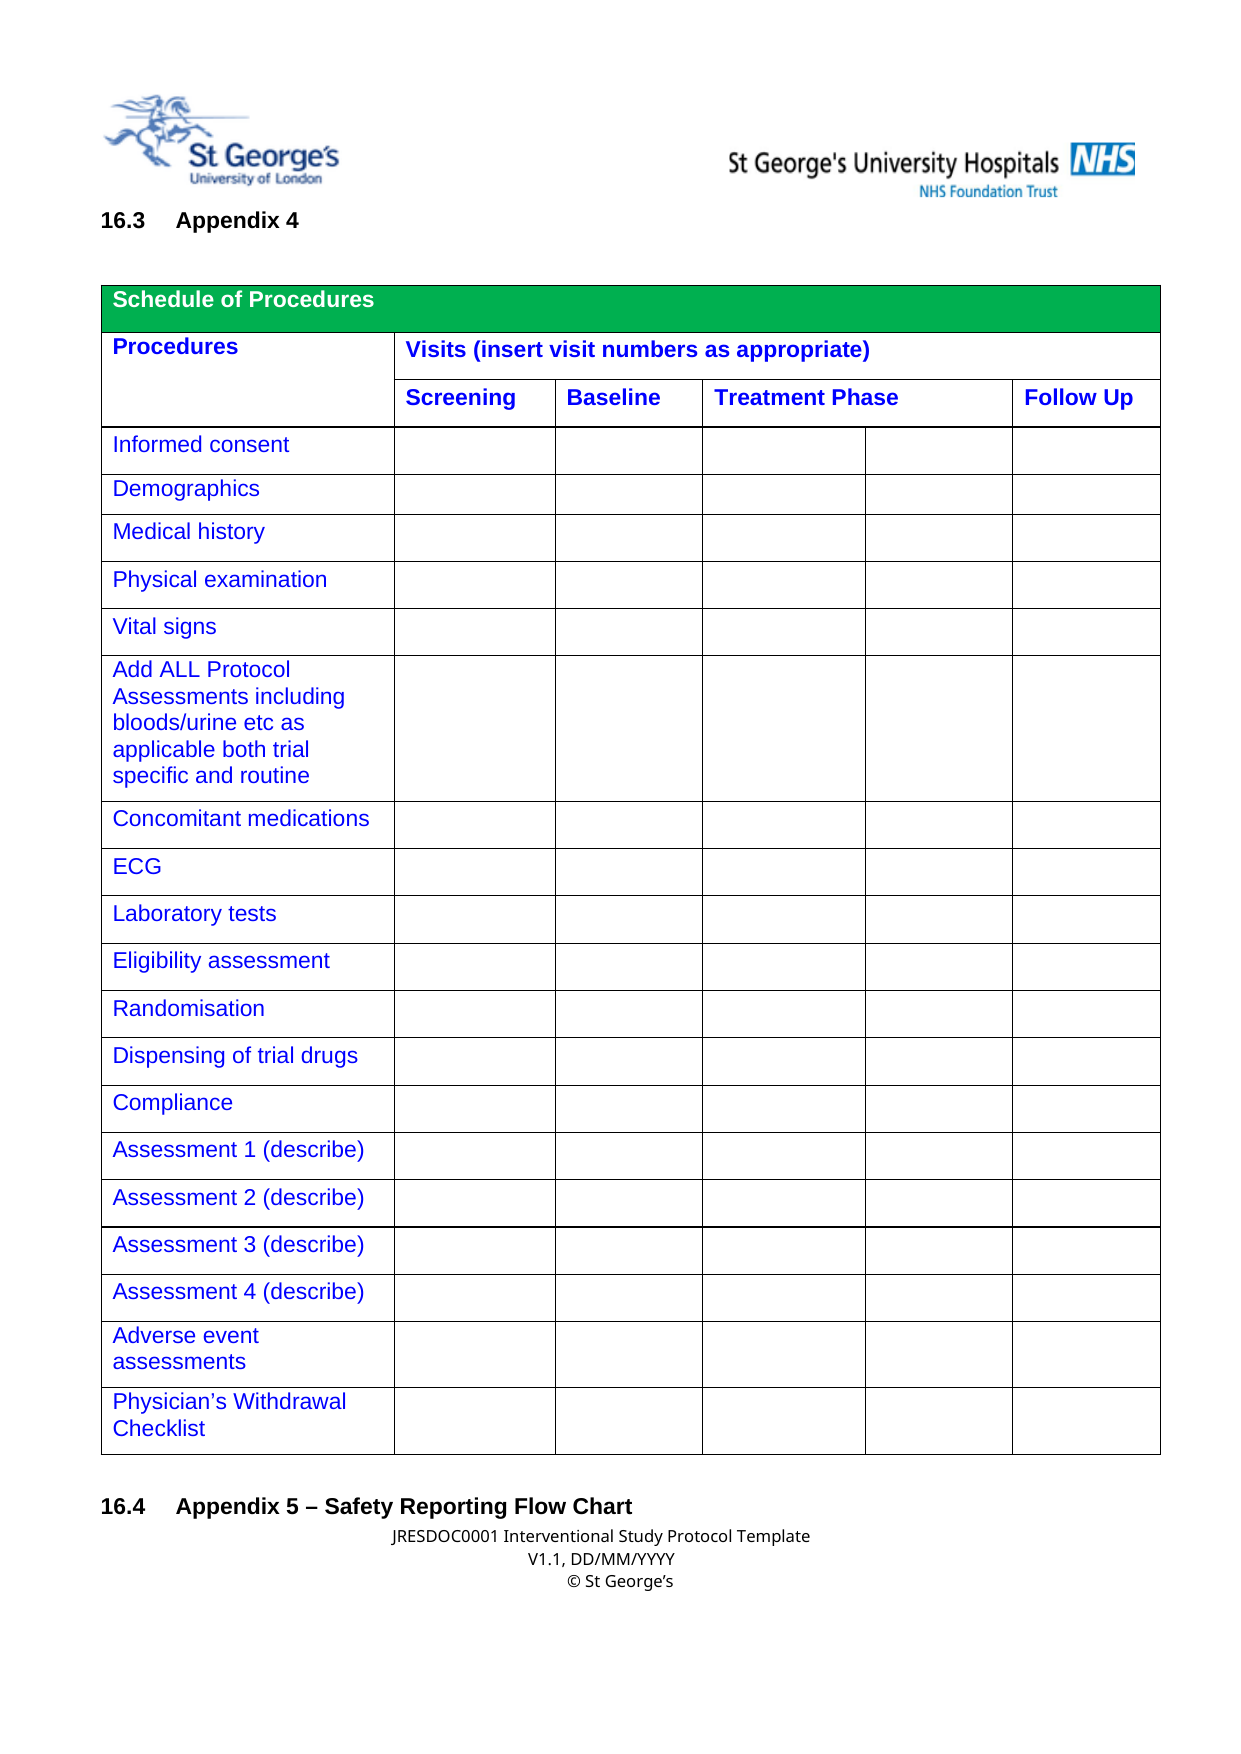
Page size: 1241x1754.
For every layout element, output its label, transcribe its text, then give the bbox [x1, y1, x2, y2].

table_cell [866, 896, 1012, 943]
table_cell Assessment 1 (describe) [102, 1133, 394, 1179]
table_cell [1013, 802, 1160, 848]
table_cell [1013, 944, 1160, 990]
table_cell [866, 1228, 1012, 1274]
table_cell [703, 1228, 865, 1274]
table_cell Treatment Phase [703, 380, 1012, 426]
table_cell [395, 1275, 555, 1321]
table_cell Eligibility assessment [102, 944, 394, 990]
table_cell [703, 1388, 865, 1453]
table_cell [1013, 1228, 1160, 1274]
table_cell [556, 1228, 702, 1274]
table_cell [395, 656, 555, 801]
table_cell [866, 1038, 1012, 1084]
table_cell [395, 1038, 555, 1084]
table_cell [866, 1322, 1012, 1387]
table_cell [395, 1133, 555, 1179]
table_cell [866, 1086, 1012, 1132]
table_cell Screening [395, 380, 555, 426]
table_cell [703, 475, 865, 513]
table_cell Procedures [102, 333, 394, 426]
table_cell [1013, 1038, 1160, 1084]
table_cell [395, 1228, 555, 1274]
table_cell [703, 1133, 865, 1179]
table_cell [395, 849, 555, 895]
table_cell [556, 944, 702, 990]
table_cell [703, 1275, 865, 1321]
table_cell [395, 475, 555, 513]
table_cell [395, 1086, 555, 1132]
table_cell [703, 1322, 865, 1387]
table_cell Assessment 4 (describe) [102, 1275, 394, 1321]
table_cell [556, 1038, 702, 1084]
table_cell [556, 475, 702, 513]
table_cell [395, 991, 555, 1037]
table_cell [556, 1275, 702, 1321]
table_cell Compliance [102, 1086, 394, 1132]
table_cell [703, 609, 865, 655]
table_cell [703, 1180, 865, 1226]
table_cell [1013, 475, 1160, 513]
table_cell [1013, 1275, 1160, 1321]
table_cell [1013, 896, 1160, 943]
table_cell [866, 1275, 1012, 1321]
table_cell [1013, 849, 1160, 895]
table_cell [395, 1322, 555, 1387]
table_cell Visits (insert visit numbers as appropriate) [395, 333, 1160, 379]
table_cell [556, 849, 702, 895]
table_cell [703, 802, 865, 848]
table_cell [703, 896, 865, 943]
table_cell Laboratory tests [102, 896, 394, 943]
table_cell [866, 609, 1012, 655]
table_cell [866, 428, 1012, 474]
table_cell ECG [102, 849, 394, 895]
table_cell [395, 562, 555, 608]
table_cell Medical history [102, 515, 394, 561]
table_cell [703, 944, 865, 990]
table_cell [866, 1388, 1012, 1453]
table_cell [866, 515, 1012, 561]
table_cell [1013, 1180, 1160, 1226]
table_cell Assessment 2 (describe) [102, 1180, 394, 1226]
table_cell [556, 1180, 702, 1226]
table_cell [1013, 991, 1160, 1037]
table_cell [556, 896, 702, 943]
table_cell [395, 1388, 555, 1453]
table_cell Baseline [556, 380, 702, 426]
table_cell [703, 656, 865, 801]
table_cell [866, 944, 1012, 990]
table_cell [1013, 1133, 1160, 1179]
picture [728, 134, 1134, 203]
table_cell [395, 515, 555, 561]
table_cell [866, 475, 1012, 513]
table_cell [1013, 1388, 1160, 1453]
table_cell [1013, 562, 1160, 608]
table_cell [1013, 428, 1160, 474]
table_cell [556, 802, 702, 848]
table_cell [395, 1180, 555, 1226]
table_cell Randomisation [102, 991, 394, 1037]
table_cell [703, 515, 865, 561]
table_cell [556, 1388, 702, 1453]
picture [100, 93, 343, 189]
table_cell Add ALL Protocol Assessments including bloods/urine etc as applicable both trial specific and routine [102, 656, 394, 801]
table_cell [1013, 515, 1160, 561]
text 16.3 Appendix 4 [100, 207, 1140, 233]
table_cell [703, 849, 865, 895]
table_cell Adverse event assessments [102, 1322, 394, 1387]
table_cell [556, 562, 702, 608]
table_cell [703, 562, 865, 608]
table_cell [703, 1086, 865, 1132]
table_cell Dispensing of trial drugs [102, 1038, 394, 1084]
table_cell [1013, 1322, 1160, 1387]
table_cell [556, 609, 702, 655]
table_cell Physical examination [102, 562, 394, 608]
table_cell [556, 1086, 702, 1132]
table_cell [866, 802, 1012, 848]
table_cell [1013, 609, 1160, 655]
table_cell Concomitant medications [102, 802, 394, 848]
table_cell [866, 849, 1012, 895]
text 16.4 Appendix 5 – Safety Reporting Flow Chart [100, 1493, 1140, 1520]
table_cell [556, 428, 702, 474]
table_header Schedule of Procedures [102, 286, 1160, 332]
table_cell [395, 609, 555, 655]
table_cell [556, 515, 702, 561]
table_cell [866, 656, 1012, 801]
table_cell Assessment 3 (describe) [102, 1228, 394, 1274]
table_cell [556, 1133, 702, 1179]
table_cell [395, 802, 555, 848]
table_cell [703, 1038, 865, 1084]
table_cell Informed consent [102, 428, 394, 474]
table_cell [866, 1180, 1012, 1226]
table_cell [556, 991, 702, 1037]
table_cell Follow Up [1013, 380, 1160, 426]
table_cell [556, 1322, 702, 1387]
table_cell [395, 944, 555, 990]
table_cell [1013, 656, 1160, 801]
table_cell [395, 428, 555, 474]
table_cell Demographics [102, 475, 394, 513]
table_cell [703, 428, 865, 474]
table_cell [866, 1133, 1012, 1179]
table_cell [1013, 1086, 1160, 1132]
table_cell [395, 896, 555, 943]
table_cell Physician’s Withdrawal Checklist [102, 1388, 394, 1453]
table_cell [703, 991, 865, 1037]
table_cell [866, 562, 1012, 608]
table_cell [556, 656, 702, 801]
table_cell Vital signs [102, 609, 394, 655]
table_cell [866, 991, 1012, 1037]
